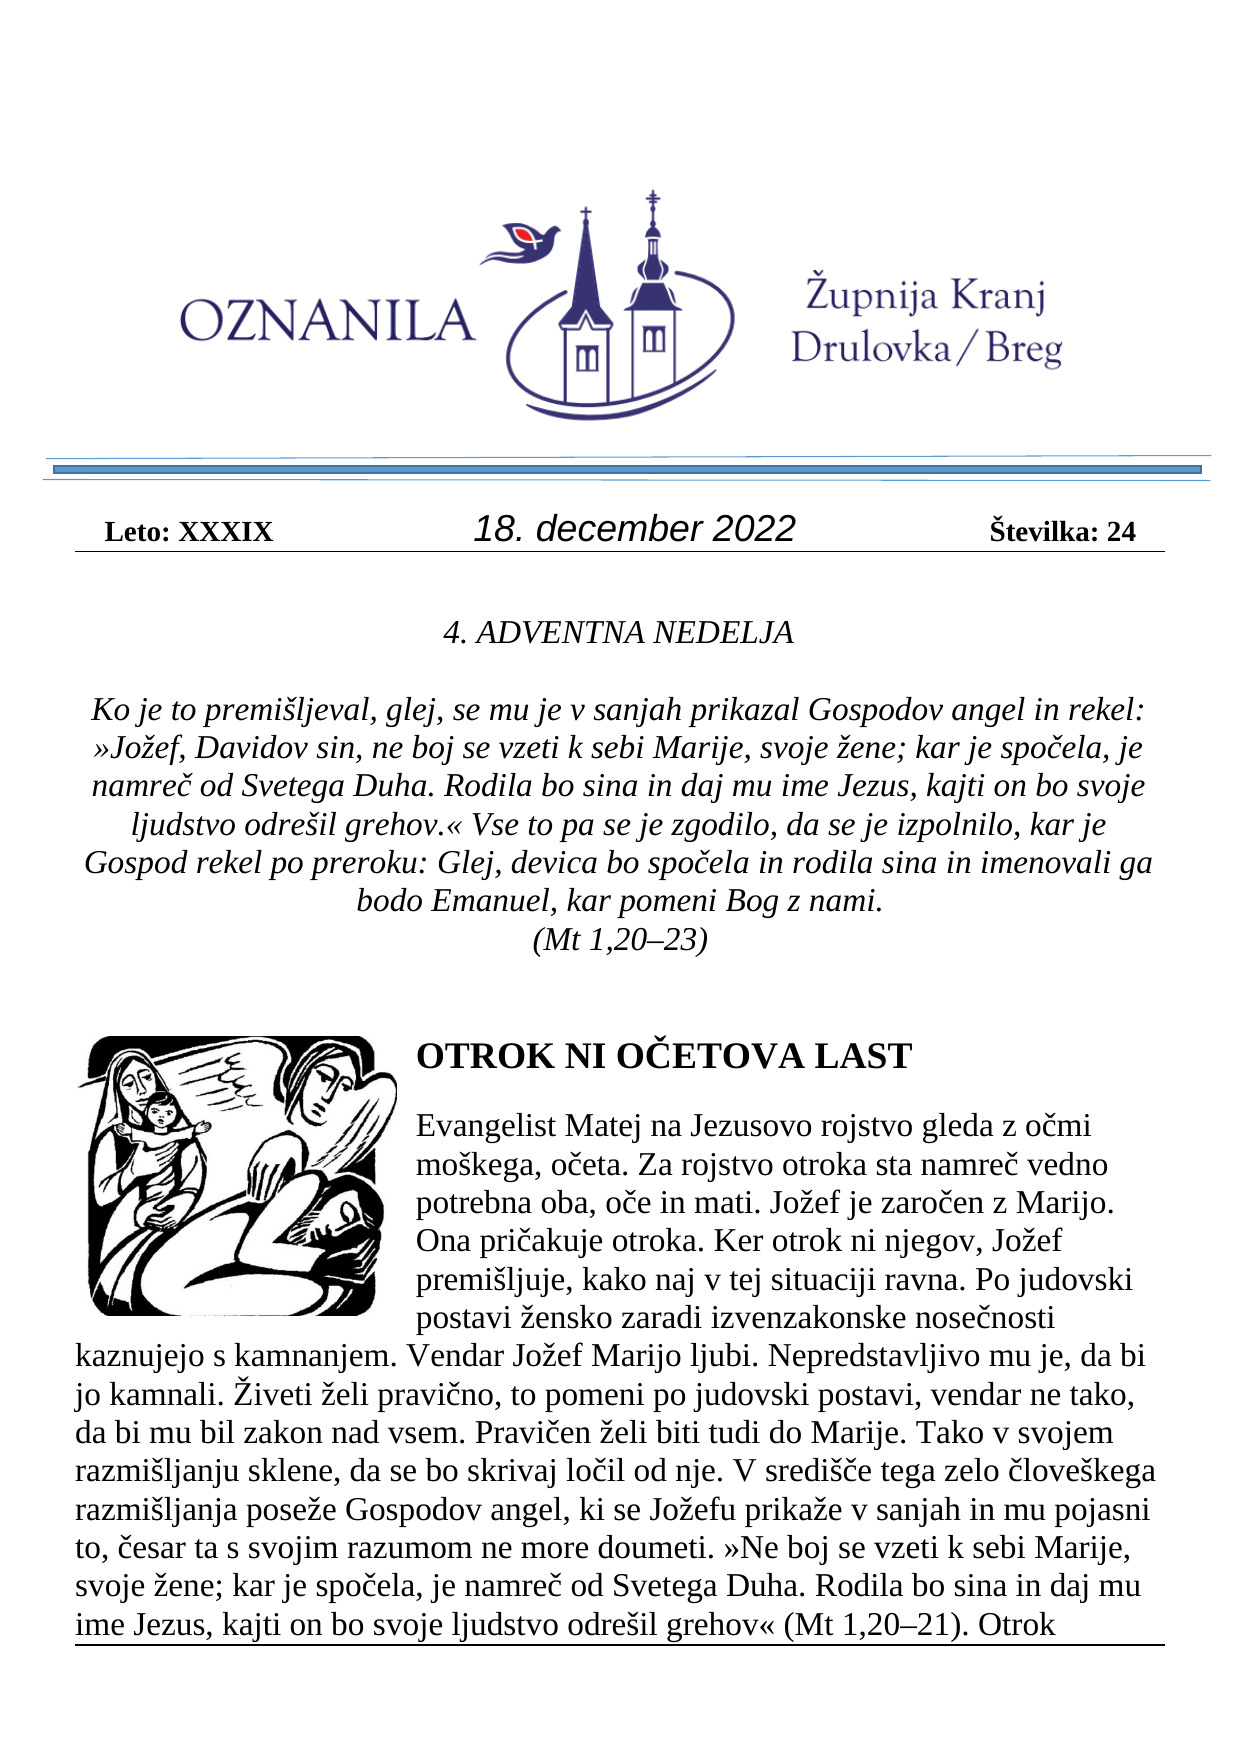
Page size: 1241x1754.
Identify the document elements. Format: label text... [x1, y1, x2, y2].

text 4. ADVENTNA NEDELJA [75, 612, 1165, 651]
text OTROK NI OČETOVA LAST [75, 1034, 1165, 1077]
text Ko je to premišljeval, glej, se mu je v sanjah prikazal Gospodov angel in rekel: »Jožef, Davidov sin, ne boj se vzeti k sebi Marije, svoje žene; kar je spočela, je namreč od Svetega Duha. Rodila bo sina in daj mu ime Jezus, kajti on bo svoje ljudstvo odrešil grehov.« Vse to pa se je zgodilo, da se je izpolnilo, kar je Gospod rekel po preroku: Glej, devica bo spočela in rodila sina in imenovali ga bodo Emanuel, kar pomeni Bog z nami. [75, 689, 1165, 919]
text Leto: XXXIX 18. december 2022 Številka: 24 [75, 506, 1165, 551]
picture [75, 1036, 397, 1314]
text (Mt 1,20–23) [75, 919, 1165, 957]
picture [110, 151, 1130, 449]
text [75, 1106, 1165, 1644]
